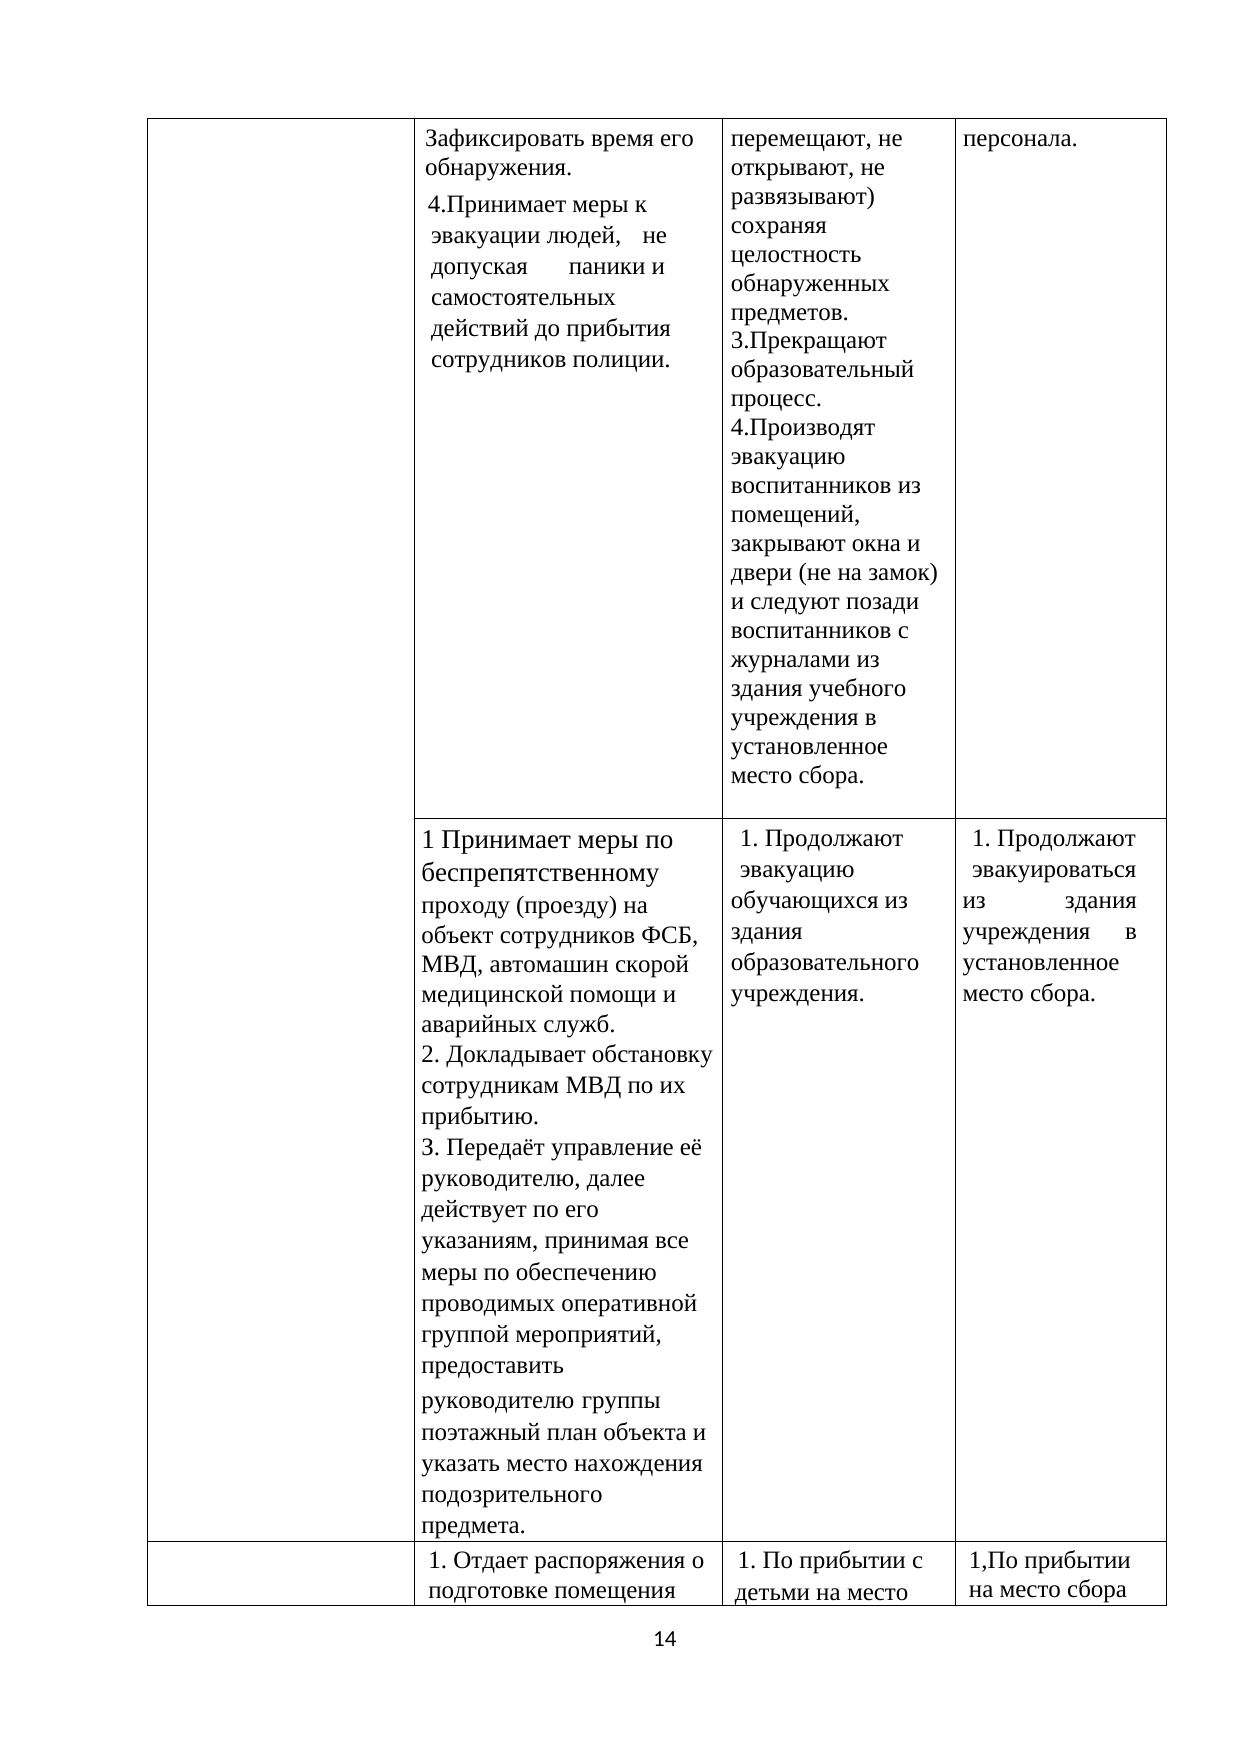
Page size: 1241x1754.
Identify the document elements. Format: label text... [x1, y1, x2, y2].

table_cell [148, 119, 414, 1541]
table_cell 1. Продолжают эвакуироваться из здания учреждения в установленное место сбора. [956, 819, 1166, 1541]
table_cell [723, 1542, 955, 1605]
table_cell 1. Продолжают эвакуацию обучающихся из здания образовательного учреждения. [723, 819, 955, 1541]
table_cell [415, 119, 722, 818]
table_cell 1 Принимает меры по беспрепятственному проходу (проезду) на объект сотрудников ФСБ, МВД, автомашин скорой медицинской помощи и аварийных служб. 2. Докладывает обстановку сотрудникам МВД по их прибытию. З. Передаёт управление её руководителю, далее действует по его указаниям, принимая все меры по обеспечению проводимых оперативной группой мероприятий, предоставить руководителю группы поэтажный план объекта и указать место нахождения подозрительного предмета. [415, 819, 722, 1541]
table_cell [956, 1542, 1166, 1605]
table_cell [415, 1542, 722, 1605]
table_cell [956, 119, 1166, 818]
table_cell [723, 119, 955, 818]
table_cell [148, 1542, 414, 1605]
